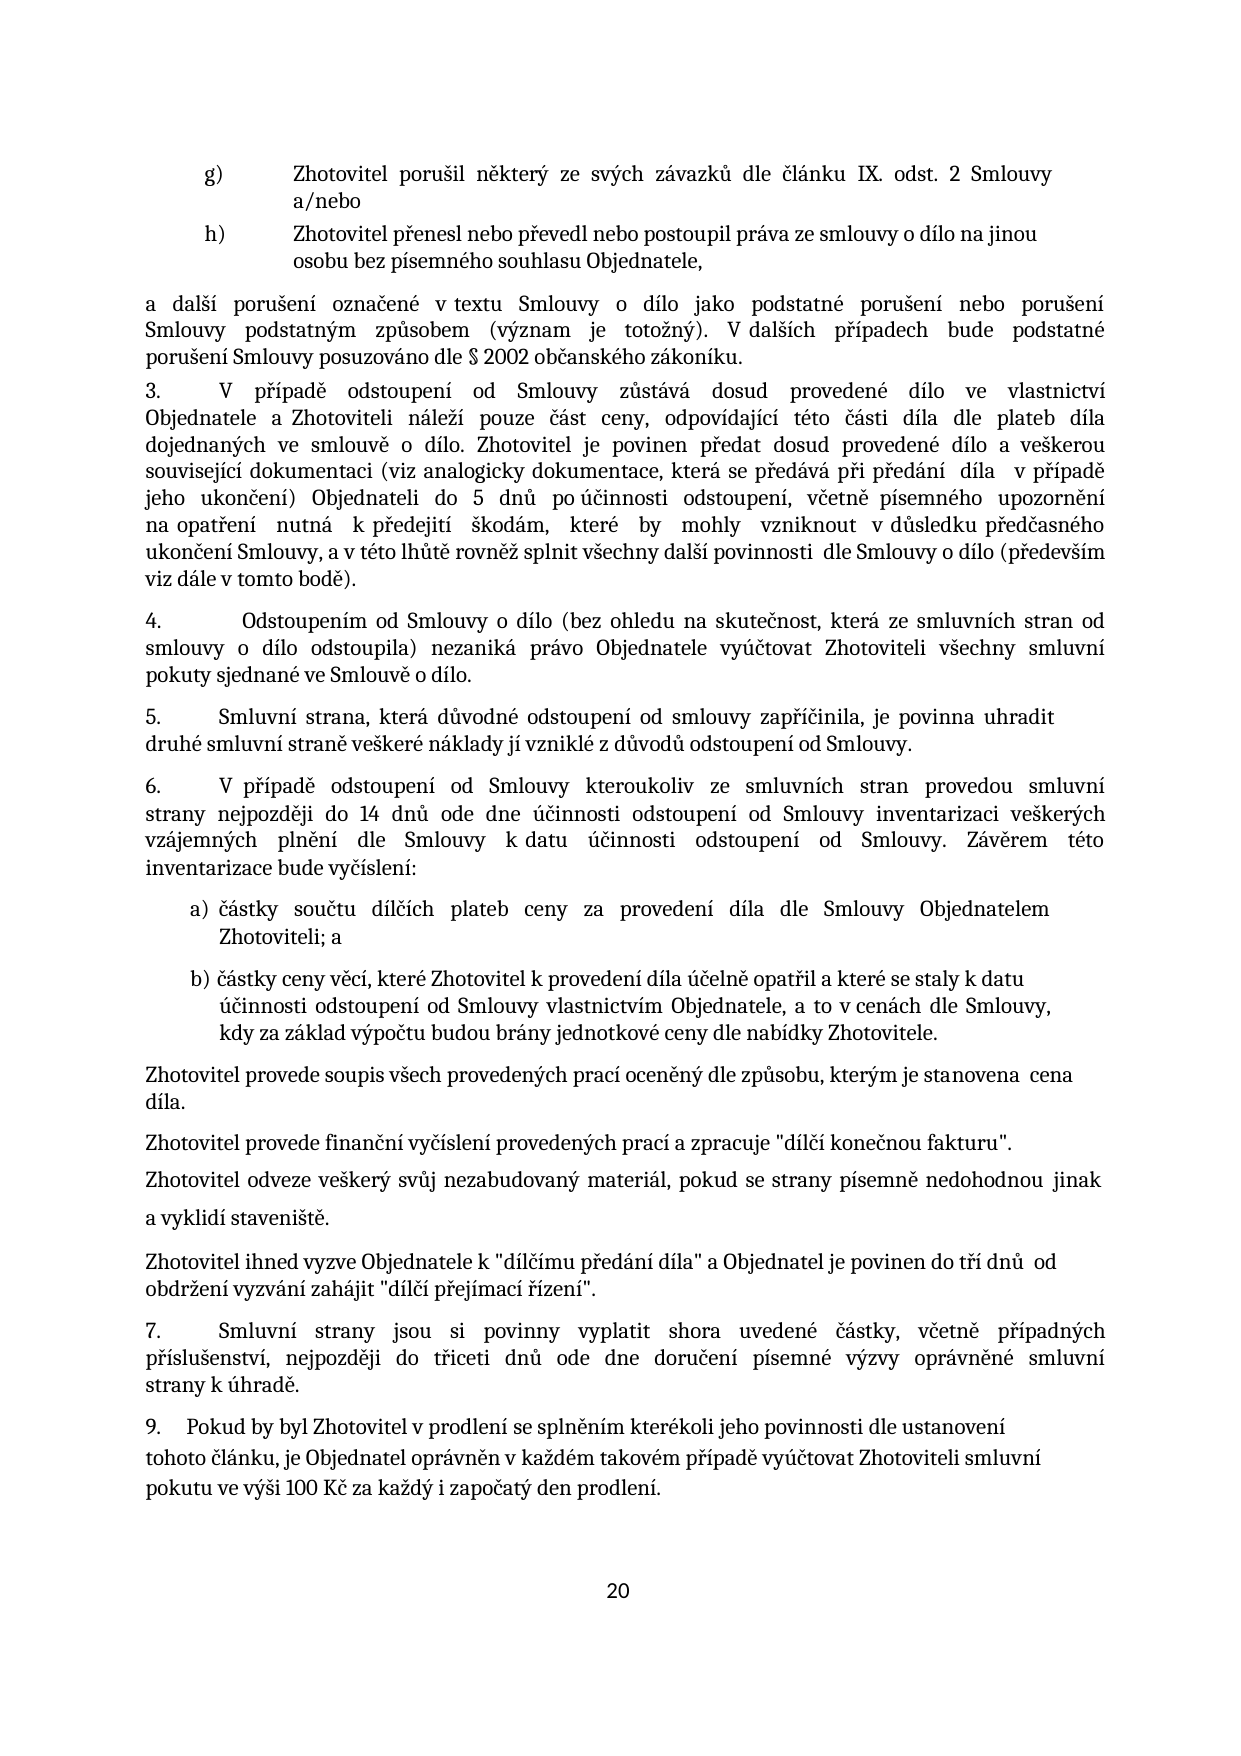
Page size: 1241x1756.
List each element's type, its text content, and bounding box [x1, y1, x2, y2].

text a) částky součtu dílčích plateb ceny za provedení díla dle Smlouvy Objednatelem Zhotoviteli; a [190, 895, 1105, 949]
text g) Zhotovitel porušil některý ze svých závazků dle článku IX. odst. 2 Smlouvy a/nebo [204, 160, 1105, 214]
text b) částky ceny věcí, které Zhotovitel k provedení díla účelně opatřil a které se staly k datu účinnosti odstoupení od Smlouvy vlastnictvím Objednatele, a to v cenách dle Smlouvy, kdy za základ výpočtu budou brány jednotkové ceny dle nabídky Zhotovitele. [190, 964, 1105, 1046]
text Zhotovitel provede finanční vyčíslení provedených prací a zpracuje "dílčí konečnou fakturu". Zhotovitel odveze veškerý svůj nezabudovaný materiál, pokud se strany písemně nedohodnou jinak a vyklidí staveniště. [145, 1121, 1105, 1233]
text 9. Pokud by byl Zhotovitel v prodlení se splněním kterékoli jeho povinnosti dle ustanovení tohoto článku, je Objednatel oprávněn v každém takovém případě vyúčtovat Zhotoviteli smluvní pokutu ve výši 100 Kč za každý i započatý den prodlení. [145, 1409, 1105, 1502]
text h) Zhotovitel přenesl nebo převedl nebo postoupil práva ze smlouvy o dílo na jinou osobu bez písemného souhlasu Objednatele, [204, 220, 1105, 274]
text Zhotovitel provede soupis všech provedených prací oceněný dle způsobu, kterým je stanovena cena díla. [145, 1060, 1105, 1115]
text 4. Odstoupením od Smlouvy o dílo (bez ohledu na skutečnost, která ze smluvních stran od smlouvy o dílo odstoupila) nezaniká právo Objednatele vyúčtovat Zhotoviteli všechny smluvní pokuty sjednané ve Smlouvě o dílo. [145, 607, 1105, 688]
text a další porušení označené v textu Smlouvy o dílo jako podstatné porušení nebo porušení Smlouvy podstatným způsobem (význam je totožný). V dalších případech bude podstatné porušení Smlouvy posuzováno dle § 2002 občanského zákoníku. [145, 289, 1105, 370]
text 3. V případě odstoupení od Smlouvy zůstává dosud provedené dílo ve vlastnictví Objednatele a Zhotoviteli náleží pouze část ceny, odpovídající této části díla dle plateb díla dojednaných ve smlouvě o dílo. Zhotovitel je povinen předat dosud provedené dílo a veškerou související dokumentaci (viz analogicky dokumentace, která se předává při předání díla v případě jeho ukončení) Objednateli do 5 dnů po účinnosti odstoupení, včetně písemného upozornění na opatření nutná k předejití škodám, které by mohly vzniknout v důsledku předčasného ukončení Smlouvy, a v této lhůtě rovněž splnit všechny další povinnosti dle Smlouvy o dílo (především viz dále v tomto bodě). [145, 377, 1105, 592]
text 7. Smluvní strany jsou si povinny vyplatit shora uvedené částky, včetně případných příslušenství, nejpozději do třiceti dnů ode dne doručení písemné výzvy oprávněné smluvní strany k úhradě. [145, 1317, 1105, 1398]
text 20 [606, 1587, 1188, 1602]
text Zhotovitel ihned vyzve Objednatele k "dílčímu předání díla" a Objednatel je povinen do tří dnů od obdržení vyzvání zahájit "dílčí přejímací řízení". [145, 1248, 1105, 1302]
text 5. Smluvní strana, která důvodné odstoupení od smlouvy zapříčinila, je povinna uhradit druhé smluvní straně veškeré náklady jí vzniklé z důvodů odstoupení od Smlouvy. [145, 703, 1105, 757]
text 6. V případě odstoupení od Smlouvy kteroukoliv ze smluvních stran provedou smluvní strany nejpozději do 14 dnů ode dne účinnosti odstoupení od Smlouvy inventarizaci veškerých vzájemných plnění dle Smlouvy k datu účinnosti odstoupení od Smlouvy. Závěrem této inventarizace bude vyčíslení: [145, 772, 1105, 880]
